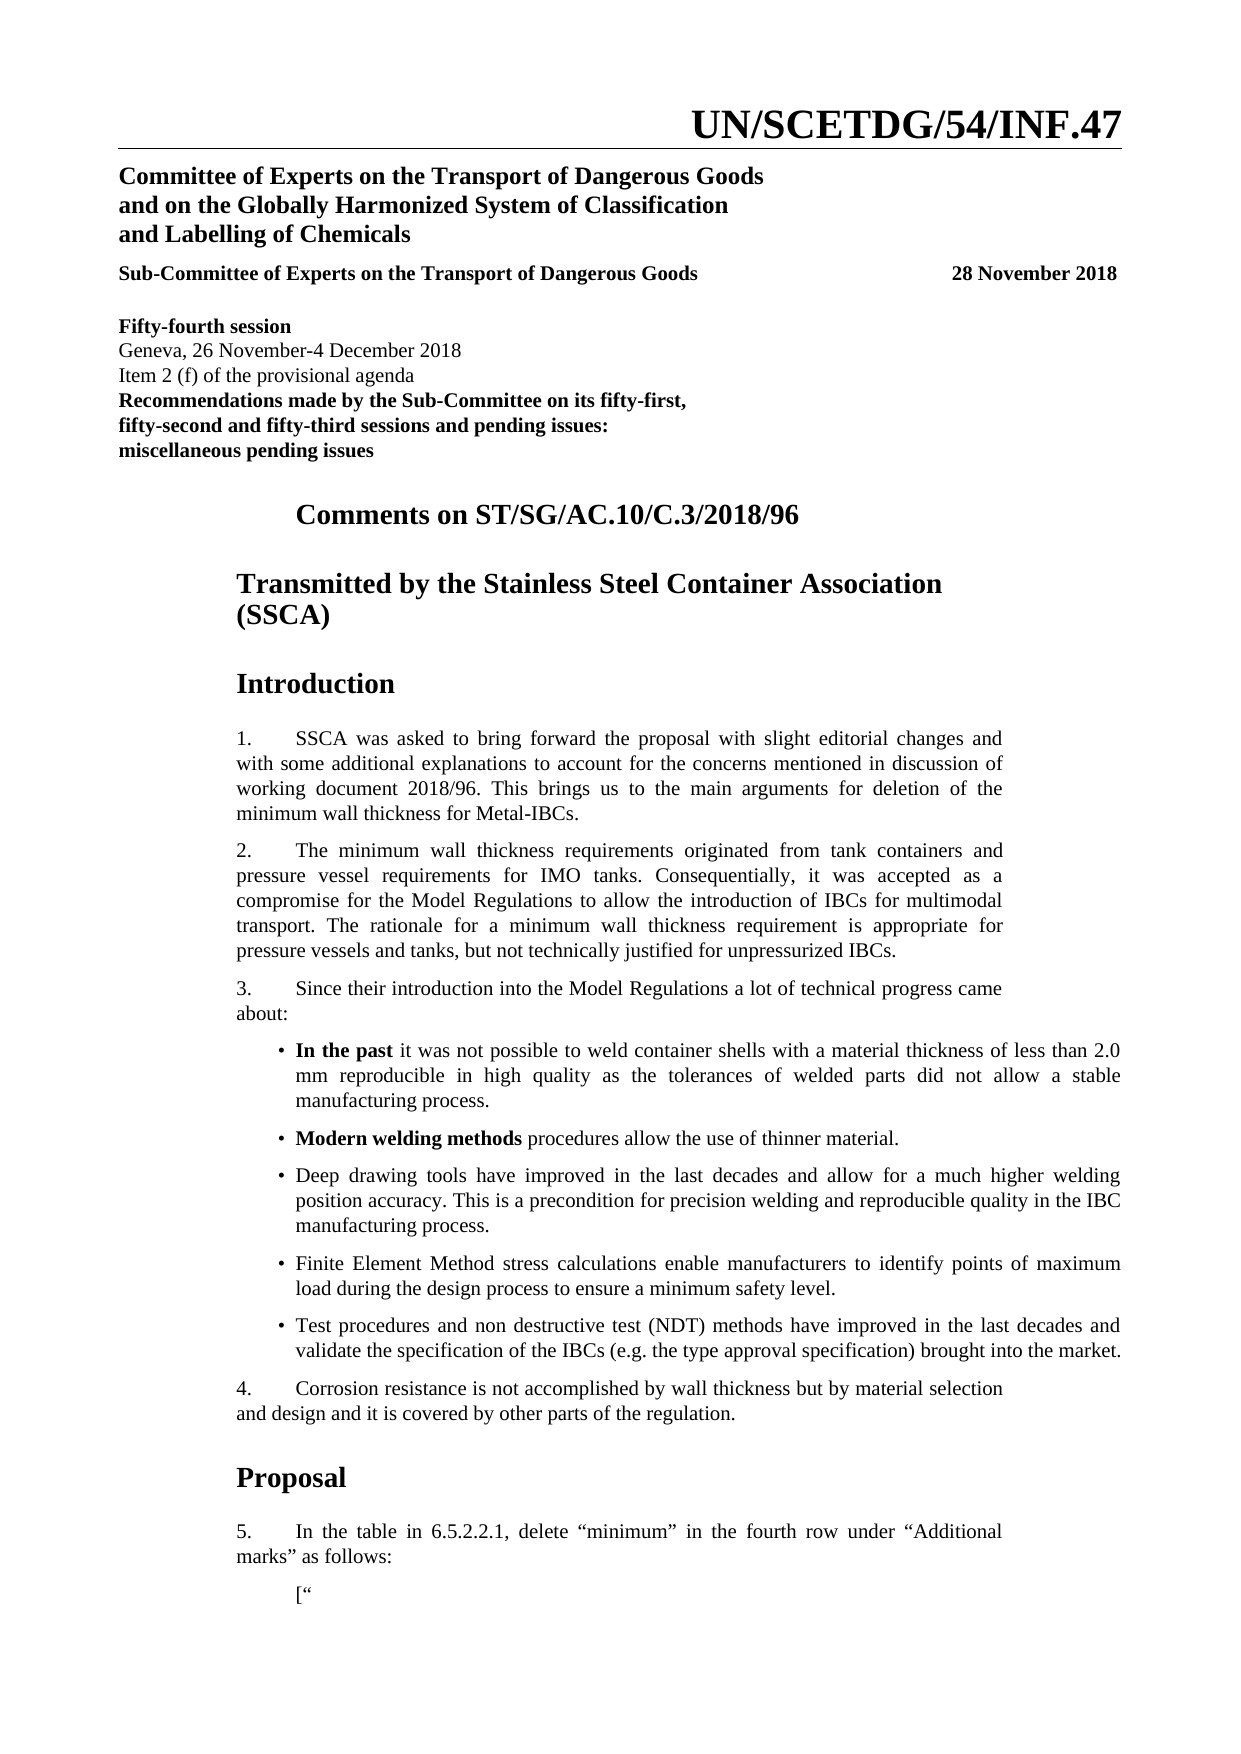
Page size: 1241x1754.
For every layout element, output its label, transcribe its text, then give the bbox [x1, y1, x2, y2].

text Finite Element Method stress calculations enable manufacturers to identify points of maximum load during the design process to ensure a minimum safety level. [278, 1249, 1122, 1299]
text Proposal [118, 1462, 1004, 1493]
text Comments on ST/SG/AC.10/C.3/2018/96 [118, 462, 1004, 531]
text Modern welding methods procedures allow the use of thinner material. [278, 1124, 1122, 1149]
list The minimum wall thickness requirements originated from tank containers and pressure vessel requirements for IMO tanks. Consequentially, it was accepted as a compromise for the Model Regulations to allow the introduction of IBCs for multimodal transport. The rationale for a minimum wall thickness requirement is appropriate for pressure vessels and tanks, but not technically justified for unpressurized IBCs. [236, 837, 1004, 962]
table_header UN/SCETDG/54/INF.47 [118, 59, 1122, 148]
list SSCA was asked to bring forward the proposal with slight editorial changes and with some additional explanations to account for the concerns mentioned in discussion of working document 2018/96. This brings us to the main arguments for deletion of the minimum wall thickness for Metal-IBCs. [236, 724, 1004, 824]
list Since their introduction into the Model Regulations a lot of technical progress came about: [236, 974, 1004, 1024]
list In the table in 6.5.2.2.1, delete “minimum” in the fourth row under “Additional marks” as follows: [236, 1518, 1004, 1568]
text Transmitted by the Stainless Steel Container Association (SSCA) [118, 568, 1004, 631]
text Test procedures and non destructive test (NDT) methods have improved in the last decades and validate the specification of the IBCs (e.g. the type approval specification) brought into the market. [278, 1312, 1122, 1362]
text In the past it was not possible to weld container shells with a material thickness of less than 2.0 mm reproducible in high quality as the tolerances of welded parts did not allow a stable manufacturing process. [278, 1037, 1122, 1112]
text [“ [236, 1581, 1004, 1606]
text Deep drawing tools have improved in the last decades and allow for a much higher welding position accuracy. This is a precondition for precision welding and reproducible quality in the IBC manufacturing process. [278, 1162, 1122, 1237]
list Corrosion resistance is not accomplished by wall thickness but by material selection and design and it is covered by other parts of the regulation. [236, 1374, 1004, 1424]
table_cell Committee of Experts on the Transport of Dangerous Goods and on the Globally Harmonized System of Classification and Labelling of Chemicals Sub-Committee of Experts on the Transport of Dangerous Goods 28 November 2018 Fifty-fourth session Geneva, 26 November-4 December 2018 Item 2 (f) of the provisional agenda Recommendations made by the Sub-Committee on its fifty-first, fifty-second and fifty-third sessions and pending issues: miscellaneous pending issues [118, 149, 1122, 462]
text Introduction [118, 668, 1004, 699]
